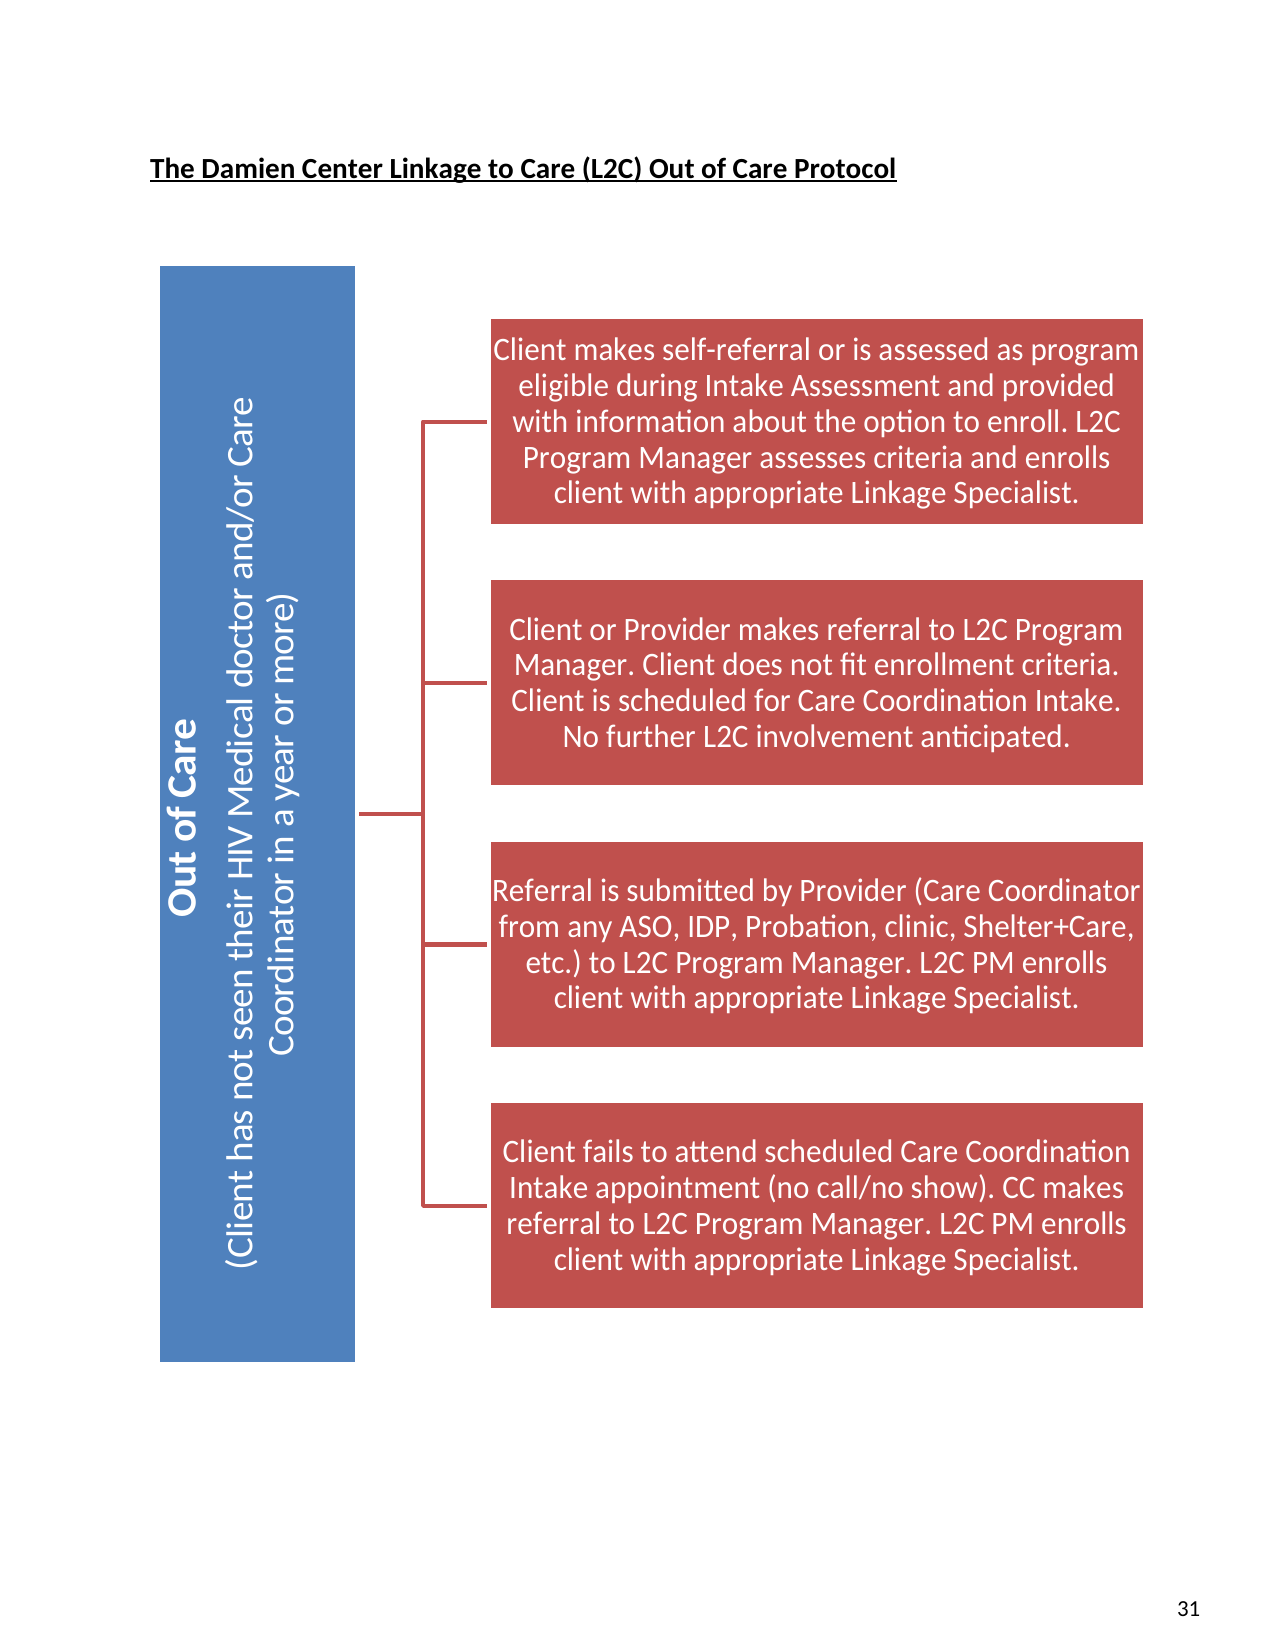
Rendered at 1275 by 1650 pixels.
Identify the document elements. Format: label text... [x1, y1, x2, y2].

text The Damien Center Linkage to Care (L2C) Out of Care Protocol [150, 150, 1200, 186]
